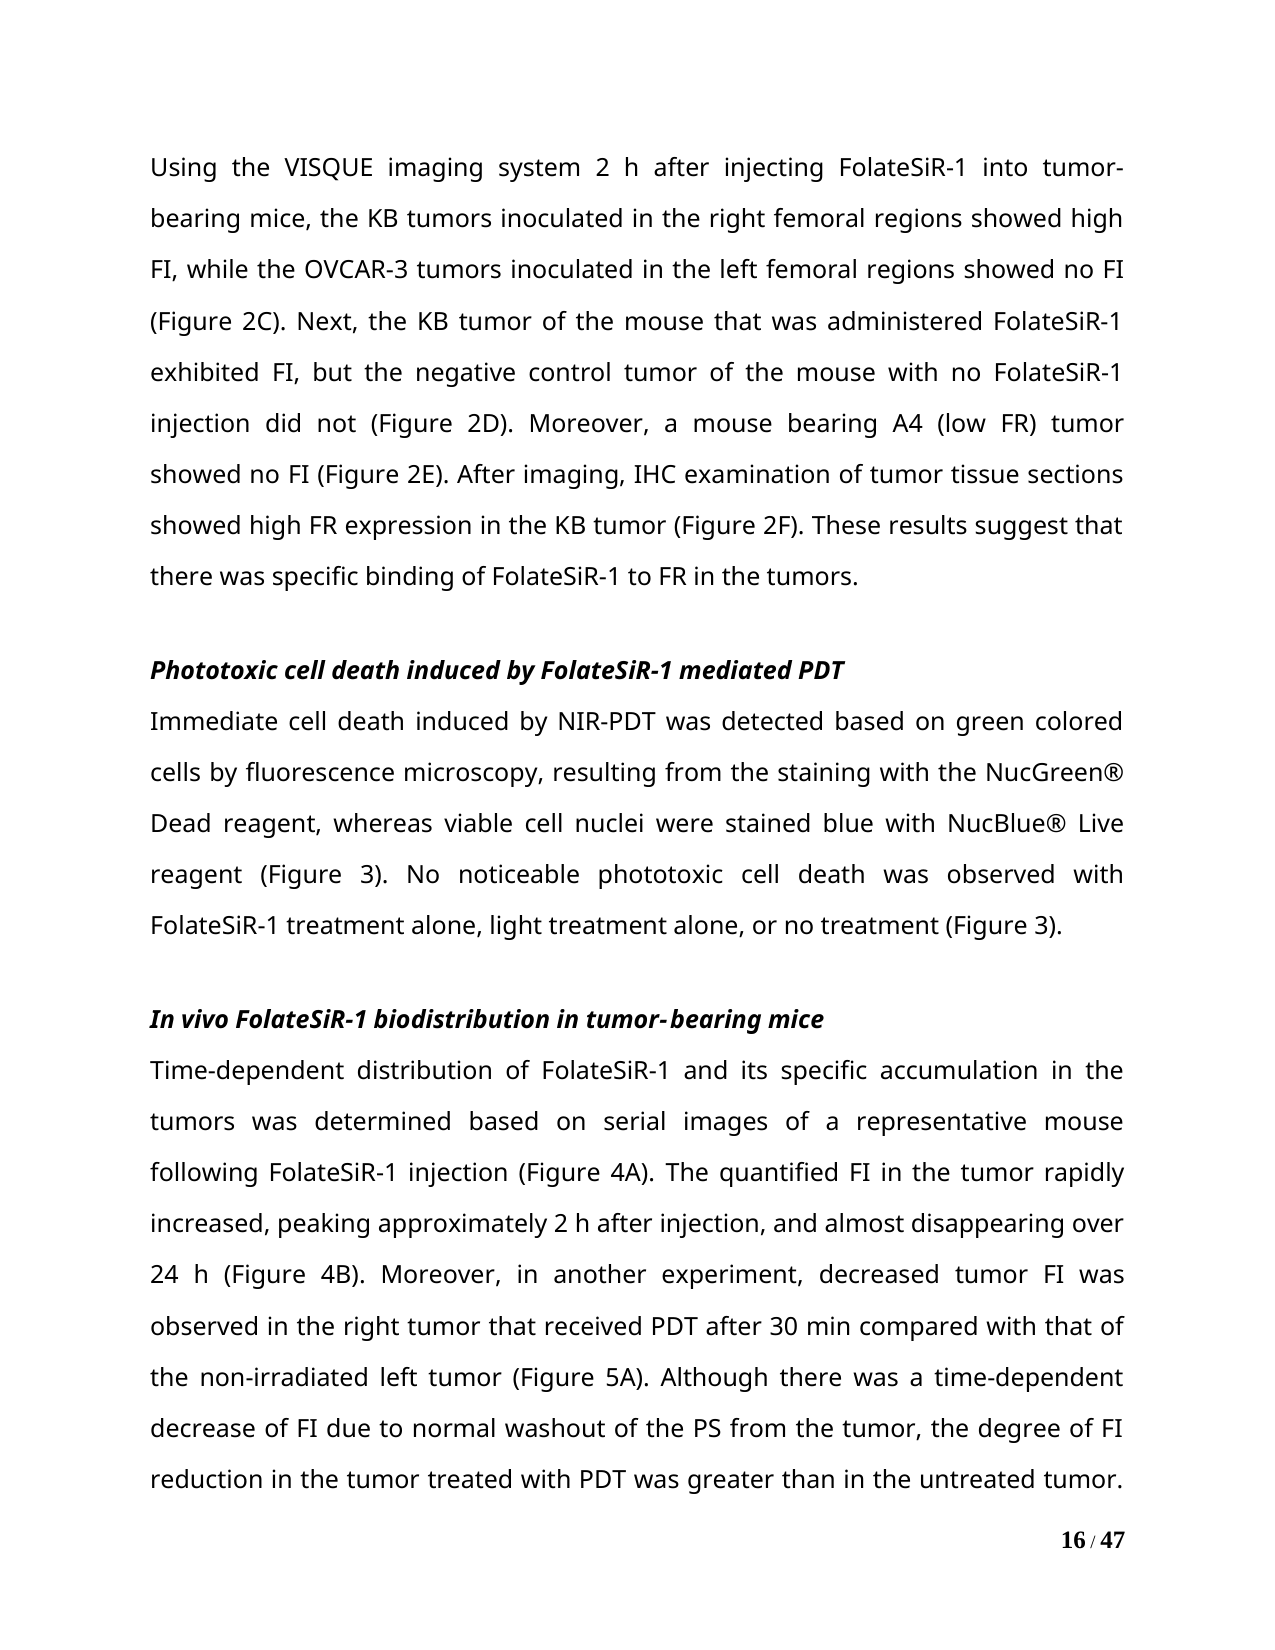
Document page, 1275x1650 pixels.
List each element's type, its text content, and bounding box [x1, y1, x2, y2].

text Using the VISQUE imaging system 2 h after injecting FolateSiR-1 into tumor-bearing mice, the KB tumors inoculated in the right femoral regions showed high FI, while the OVCAR-3 tumors inoculated in the left femoral regions showed no FI (Figure 2C). Next, the KB tumor of the mouse that was administered FolateSiR-1 exhibited FI, but the negative control tumor of the mouse with no FolateSiR-1 injection did not (Figure 2D). Moreover, a mouse bearing A4 (low FR) tumor showed no FI (Figure 2E). After imaging, IHC examination of tumor tissue sections showed high FR expression in the KB tumor (Figure 2F). These results suggest that there was specific binding of FolateSiR-1 to FR in the tumors. [150, 150, 1125, 592]
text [150, 1240, 1125, 1495]
text Immediate cell death induced by NIR-PDT was detected based on green colored cells by fluorescence microscopy, resulting from the staining with the NucGreen® Dead reagent, whereas viable cell nuclei were stained blue with NucBlue® Live reagent (Figure 3). No noticeable phototoxic cell death was observed with FolateSiR-1 treatment alone, light treatment alone, or no treatment (Figure 3). [150, 703, 1125, 942]
text In vivo FolateSiR-1 biodistribution in tumor-bearing mice [150, 1002, 1125, 1036]
text Phototoxic cell death induced by FolateSiR-1 mediated PDT [150, 652, 1125, 687]
